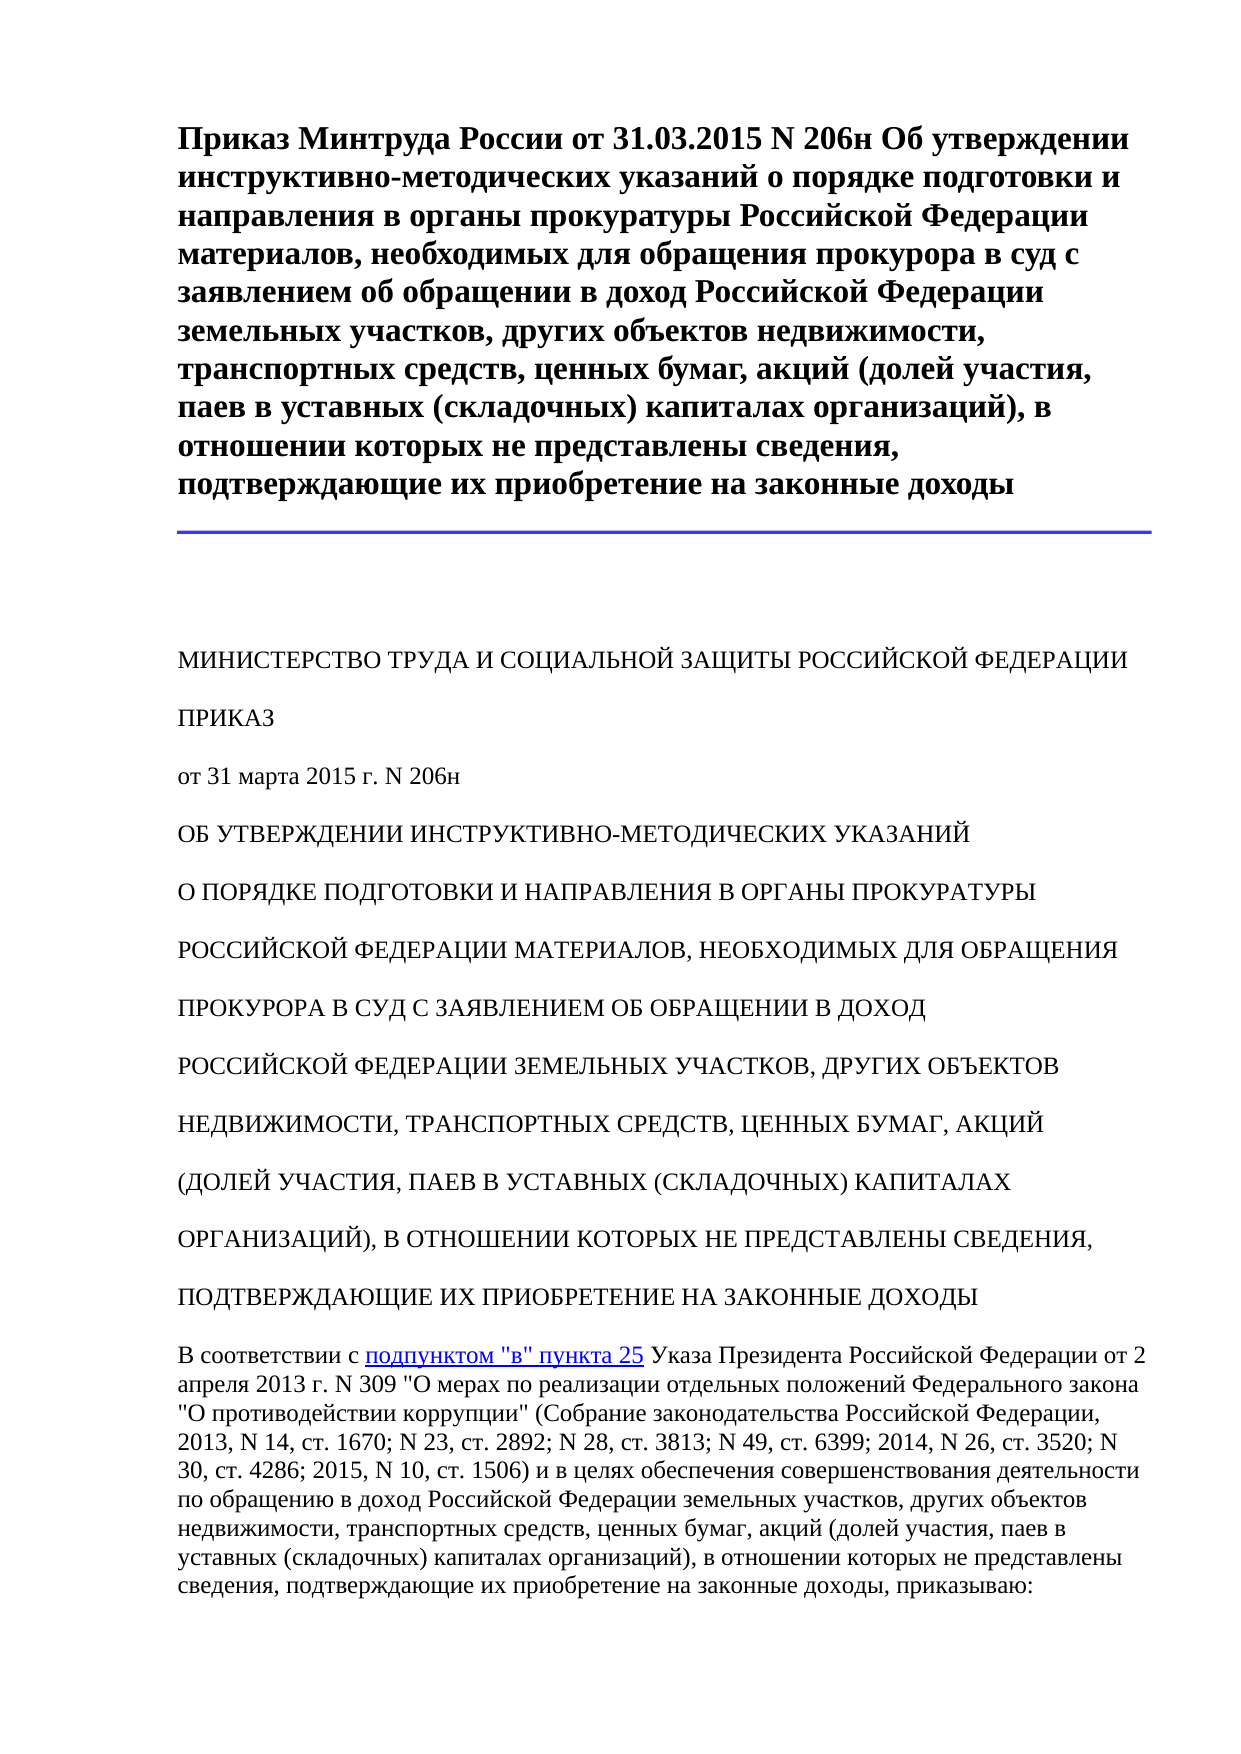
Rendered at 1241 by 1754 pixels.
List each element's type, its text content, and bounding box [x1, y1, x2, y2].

text ПРОКУРОРА В СУД С ЗАЯВЛЕНИЕМ ОБ ОБРАЩЕНИИ В ДОХОД [177, 993, 1152, 1022]
text МИНИСТЕРСТВО ТРУДА И СОЦИАЛЬНОЙ ЗАЩИТЫ РОССИЙСКОЙ ФЕДЕРАЦИИ [177, 645, 1152, 674]
text ПРИКАЗ [177, 703, 1152, 732]
text РОССИЙСКОЙ ФЕДЕРАЦИИ МАТЕРИАЛОВ, НЕОБХОДИМЫХ ДЛЯ ОБРАЩЕНИЯ [177, 935, 1152, 964]
text ОБ УТВЕРЖДЕНИИ ИНСТРУКТИВНО-МЕТОДИЧЕСКИХ УКАЗАНИЙ [177, 819, 1152, 848]
text РОССИЙСКОЙ ФЕДЕРАЦИИ ЗЕМЕЛЬНЫХ УЧАСТКОВ, ДРУГИХ ОБЪЕКТОВ [177, 1051, 1152, 1079]
text ОРГАНИЗАЦИЙ), В ОТНОШЕНИИ КОТОРЫХ НЕ ПРЕДСТАВЛЕНЫ СВЕДЕНИЯ, [177, 1224, 1152, 1253]
text НЕДВИЖИМОСТИ, ТРАНСПОРТНЫХ СРЕДСТВ, ЦЕННЫХ БУМАГ, АКЦИЙ [177, 1109, 1152, 1137]
text (ДОЛЕЙ УЧАСТИЯ, ПАЕВ В УСТАВНЫХ (СКЛАДОЧНЫХ) КАПИТАЛАХ [177, 1167, 1152, 1195]
text ПОДТВЕРЖДАЮЩИЕ ИХ ПРИОБРЕТЕНИЕ НА ЗАКОННЫЕ ДОХОДЫ [177, 1282, 1152, 1311]
text В соответствии с подпунктом "в" пункта 25 Указа Президента Российской Федерации от 2 апреля 2013 г. N 309 "О мерах по реализации отдельных положений Федерального закона "О противодействии коррупции" (Собрание законодательства Российской Федерации, 2013, N 14, ст. 1670; N 23, ст. 2892; N 28, ст. 3813; N 49, ст. 6399; 2014, N 26, ст. 3520; N 30, ст. 4286; 2015, N 10, ст. 1506) и в целях обеспечения совершенствования деятельности по обращению в доход Российской Федерации земельных участков, других объектов недвижимости, транспортных средств, ценных бумаг, акций (долей участия, паев в уставных (складочных) капиталах организаций), в отношении которых не представлены сведения, подтверждающие их приобретение на законные доходы, приказываю: [177, 1340, 1152, 1599]
text О ПОРЯДКЕ ПОДГОТОВКИ И НАПРАВЛЕНИЯ В ОРГАНЫ ПРОКУРАТУРЫ [177, 877, 1152, 906]
text от 31 марта 2015 г. N 206н [177, 761, 1152, 790]
text Приказ Минтруда России от 31.03.2015 N 206н Об утверждении инструктивно-методических указаний о порядке подготовки и направления в органы прокуратуры Российской Федерации материалов, необходимых для обращения прокурора в суд с заявлением об обращении в доход Российской Федерации земельных участков, других объектов недвижимости, транспортных средств, ценных бумаг, акций (долей участия, паев в уставных (складочных) капиталах организаций), в отношении которых не представлены сведения, подтверждающие их приобретение на законные доходы [177, 118, 1152, 501]
